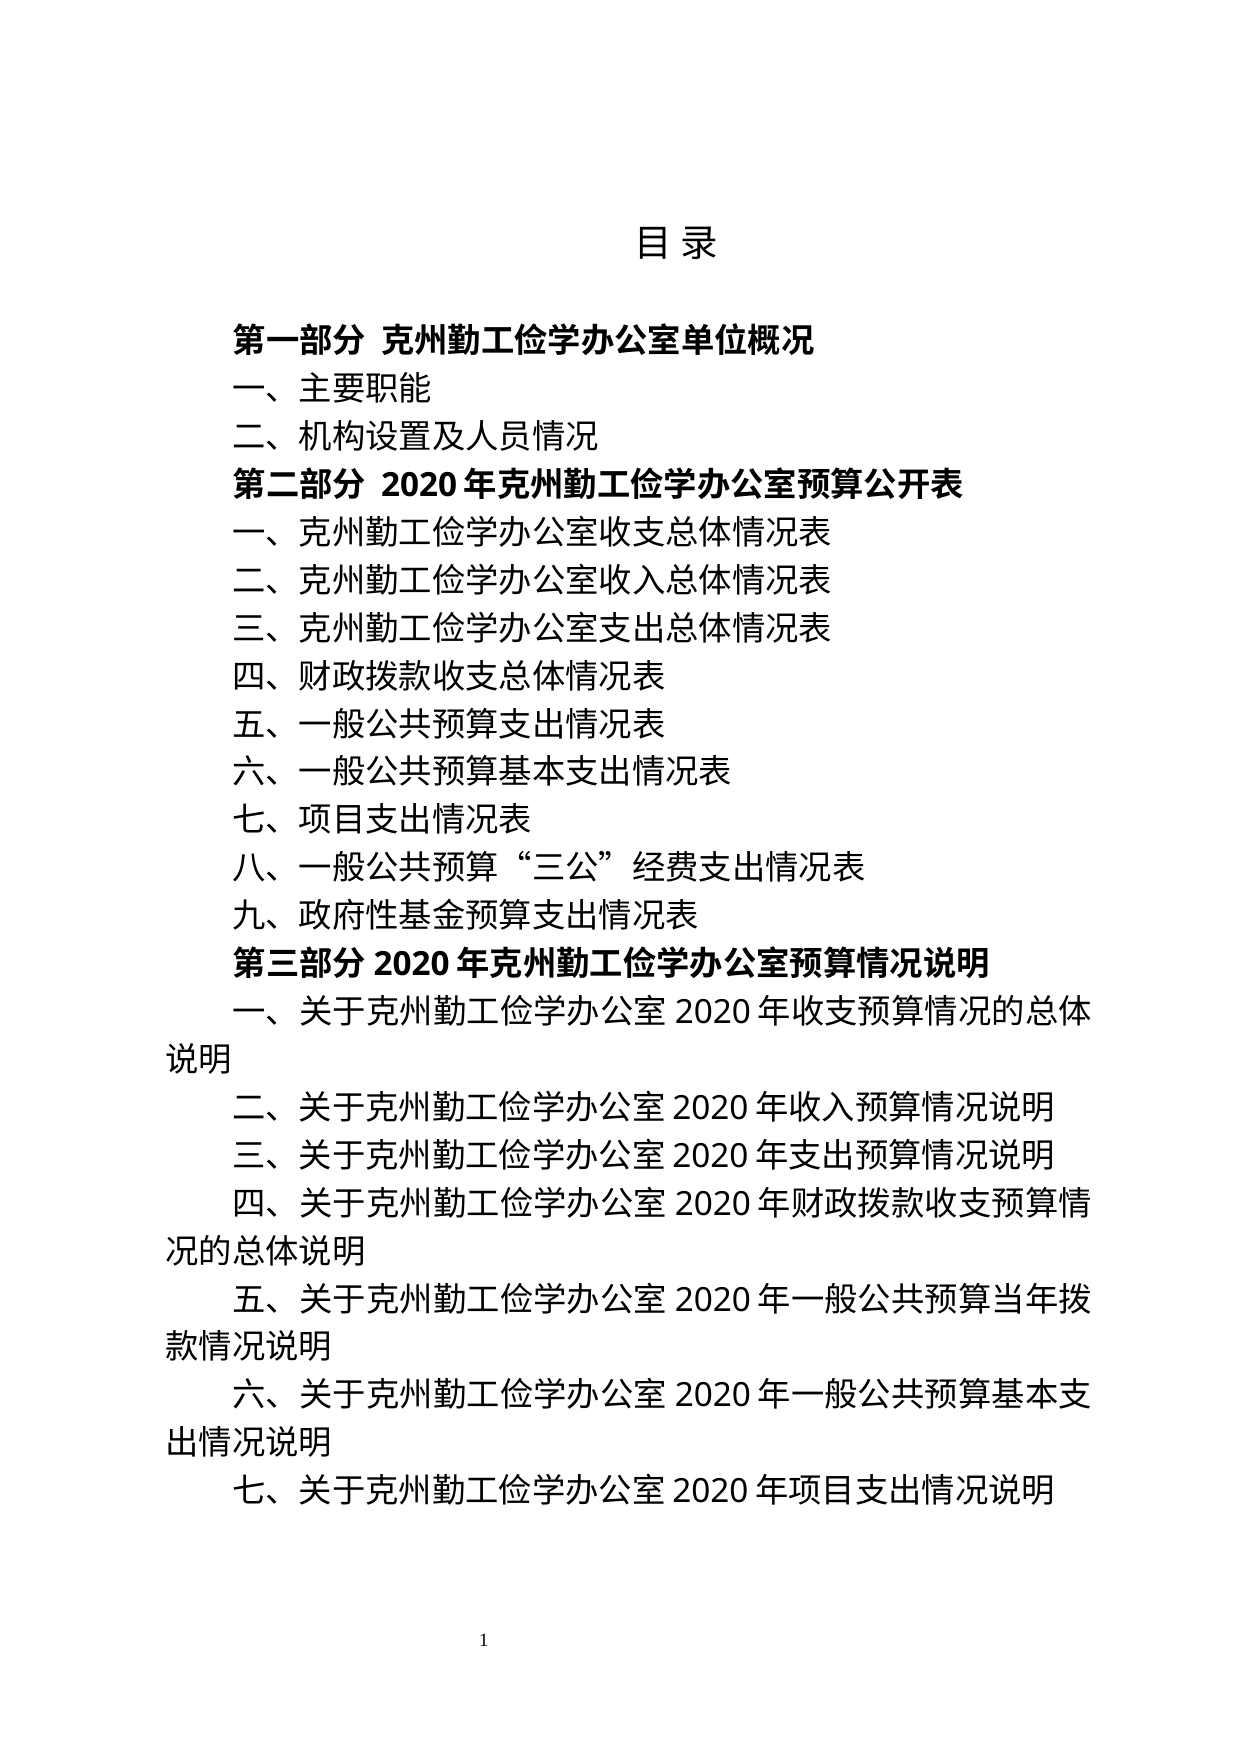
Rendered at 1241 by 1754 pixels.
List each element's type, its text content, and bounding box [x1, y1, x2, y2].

text 六、关于克州勤工俭学办公室2020年一般公共预算基本支出情况说明 [165, 1368, 1092, 1464]
text 二、克州勤工俭学办公室收入总体情况表 [165, 554, 1092, 602]
text 第二部分 2020年克州勤工俭学办公室预算公开表 [165, 458, 1092, 506]
text 第一部分 克州勤工俭学办公室单位概况 [165, 314, 1092, 362]
text 九、政府性基金预算支出情况表 [165, 889, 1092, 937]
text 第三部分 2020年克州勤工俭学办公室预算情况说明 [165, 937, 1092, 985]
text 七、项目支出情况表 [165, 793, 1092, 841]
text 一、主要职能 [165, 362, 1092, 410]
text 目 录 [165, 218, 1092, 266]
text 三、关于克州勤工俭学办公室2020年支出预算情况说明 [165, 1129, 1092, 1177]
text 八、一般公共预算“三公”经费支出情况表 [165, 841, 1092, 889]
text 二、机构设置及人员情况 [165, 410, 1092, 458]
text 四、关于克州勤工俭学办公室2020年财政拨款收支预算情况的总体说明 [165, 1177, 1092, 1273]
text 六、一般公共预算基本支出情况表 [165, 746, 1092, 793]
text 二、关于克州勤工俭学办公室2020年收入预算情况说明 [165, 1081, 1092, 1129]
text 一、克州勤工俭学办公室收支总体情况表 [165, 506, 1092, 554]
text 七、关于克州勤工俭学办公室2020年项目支出情况说明 [165, 1464, 1092, 1512]
text 一、关于克州勤工俭学办公室2020年收支预算情况的总体说明 [165, 985, 1092, 1081]
text 五、关于克州勤工俭学办公室2020年一般公共预算当年拨款情况说明 [165, 1273, 1092, 1368]
text 三、克州勤工俭学办公室支出总体情况表 [165, 602, 1092, 650]
text 五、一般公共预算支出情况表 [165, 698, 1092, 746]
text 四、财政拨款收支总体情况表 [165, 650, 1092, 698]
